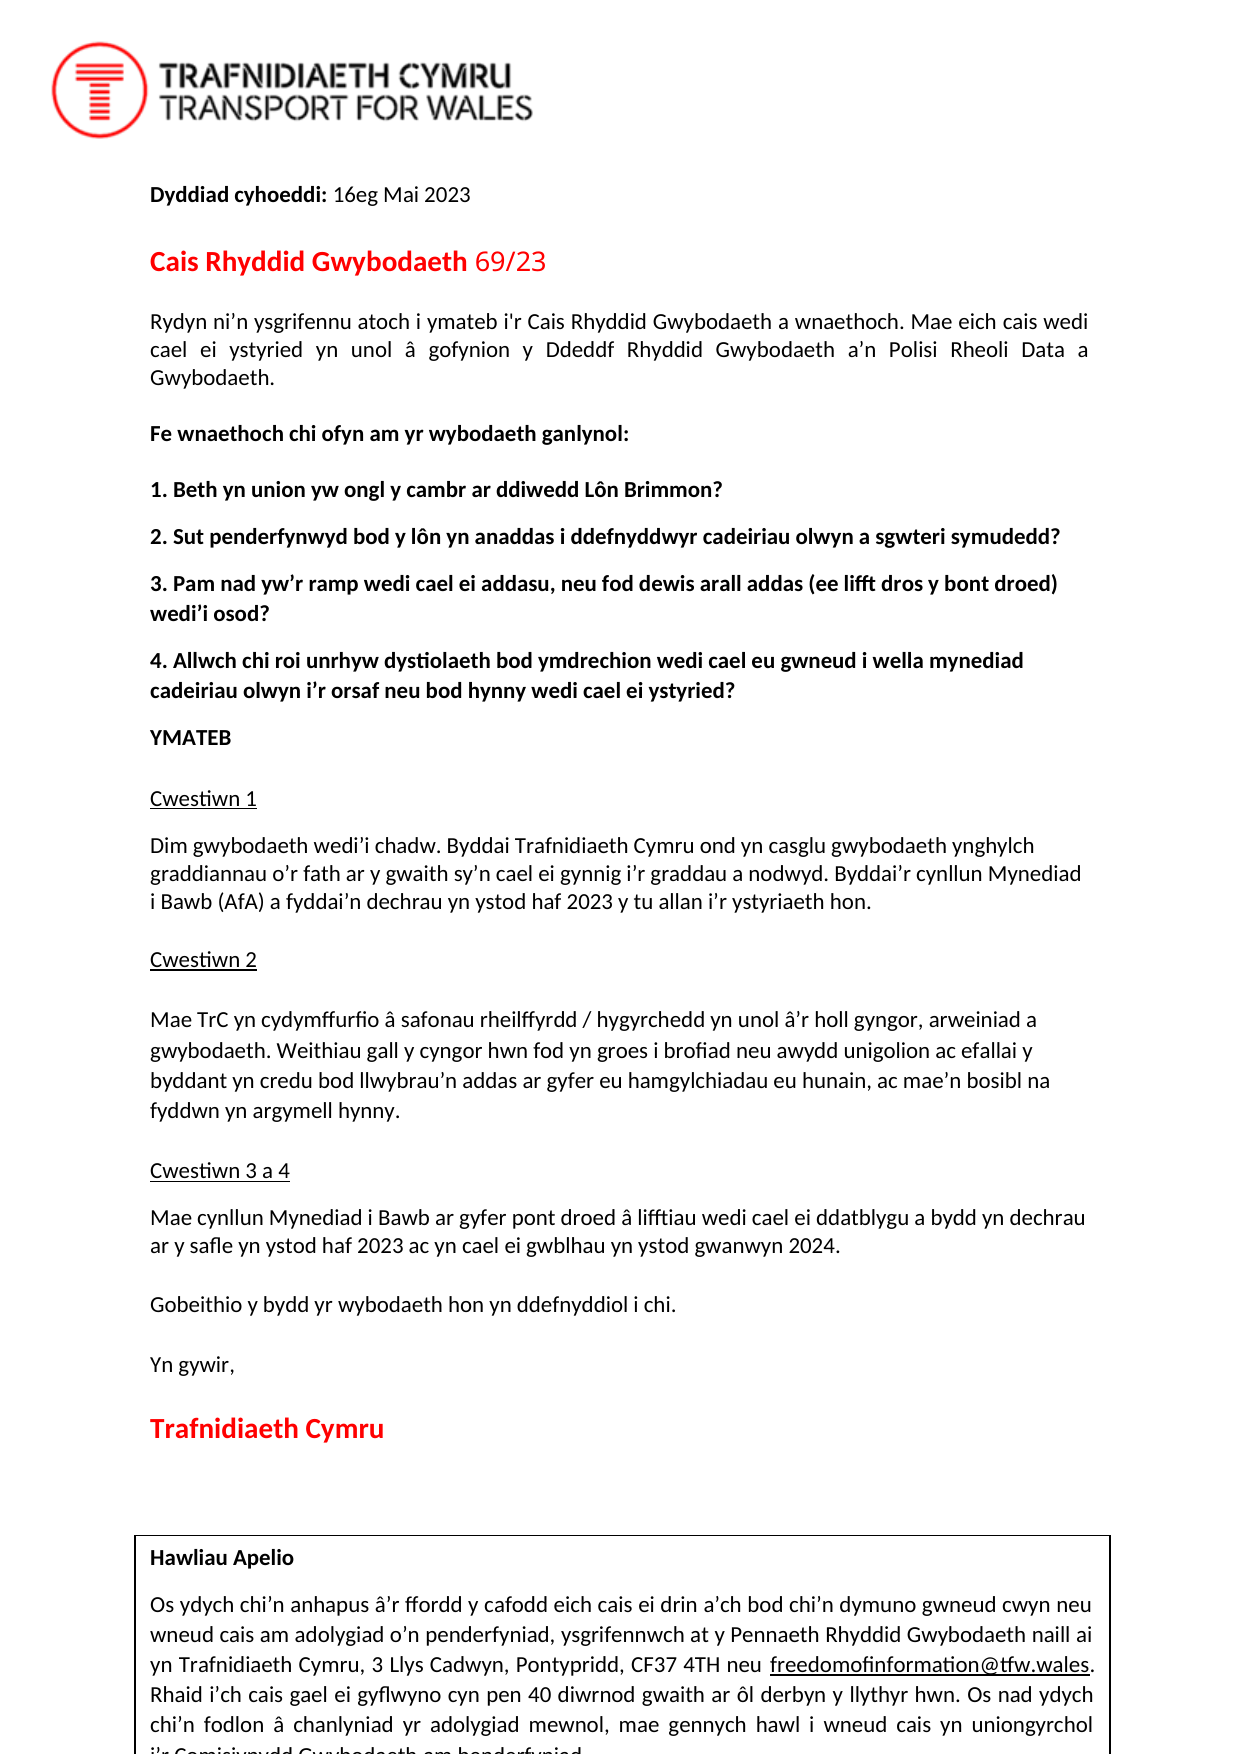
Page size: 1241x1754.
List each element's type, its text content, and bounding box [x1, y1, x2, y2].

text 3. Pam nad yw’r ramp wedi cael ei addasu, neu fod dewis arall addas (ee lifft dros y bont droed) wedi’i osod? [150, 569, 1090, 628]
text 4. Allwch chi roi unrhyw dystiolaeth bod ymdrechion wedi cael eu gwneud i wella mynediad cadeiriau olwyn i’r orsaf neu bod hynny wedi cael ei ystyried? [150, 646, 1090, 705]
text Fe wnaethoch chi ofyn am yr wybodaeth ganlynol: [150, 419, 1090, 448]
text Mae TrC yn cydymffurfio â safonau rheilffyrdd / hygyrchedd yn unol â’r holl gyngor, arweiniad a gwybodaeth. Weithiau gall y cyngor hwn fod yn groes i brofiad neu awydd unigolion ac efallai y byddant yn credu bod llwybrau’n addas ar gyfer eu hamgylchiadau eu hunain, ac mae’n bosibl na fyddwn yn argymell hynny. [150, 1006, 1090, 1124]
text Dyddiad cyhoeddi: 16eg Mai 2023 [150, 181, 1090, 208]
text Mae cynllun Mynediad i Bawb ar gyfer pont droed â lifftiau wedi cael ei ddatblygu a bydd yn dechrau ar y safle yn ystod haf 2023 ac yn cael ei gwblhau yn ystod gwanwyn 2024. [150, 1203, 1090, 1259]
text Yn gywir, [150, 1350, 1090, 1378]
text Cwestiwn 3 a 4 [150, 1157, 1090, 1184]
picture [42, 32, 535, 143]
text Cwestiwn 2 [150, 945, 1090, 973]
text Cais Rhyddid Gwybodaeth 69/23 [150, 243, 1090, 279]
text YMATEB [150, 723, 1090, 752]
text Dim gwybodaeth wedi’i chadw. Byddai Trafnidiaeth Cymru ond yn casglu gwybodaeth ynghylch graddiannau o’r fath ar y gwaith sy’n cael ei gynnig i’r graddau a nodwyd. Byddai’r cynllun Mynediad i Bawb (AfA) a fyddai’n dechrau yn ystod haf 2023 y tu allan i’r ystyriaeth hon. [150, 831, 1090, 915]
text 2. Sut penderfynwyd bod y lôn yn anaddas i ddefnyddwyr cadeiriau olwyn a sgwteri symudedd? [150, 522, 1090, 551]
text 1. Beth yn union yw ongl y cambr ar ddiwedd Lôn Brimmon? [150, 476, 1090, 504]
text Gobeithio y bydd yr wybodaeth hon yn ddefnyddiol i chi. [150, 1290, 1090, 1318]
text Cwestiwn 1 [150, 784, 1090, 812]
text Trafnidiaeth Cymru [150, 1411, 1090, 1446]
text Rydyn ni’n ysgrifennu atoch i ymateb i'r Cais Rhyddid Gwybodaeth a wnaethoch. Mae eich cais wedi cael ei ystyried yn unol â gofynion y Ddeddf Rhyddid Gwybodaeth a’n Polisi Rheoli Data a Gwybodaeth. [150, 307, 1090, 392]
